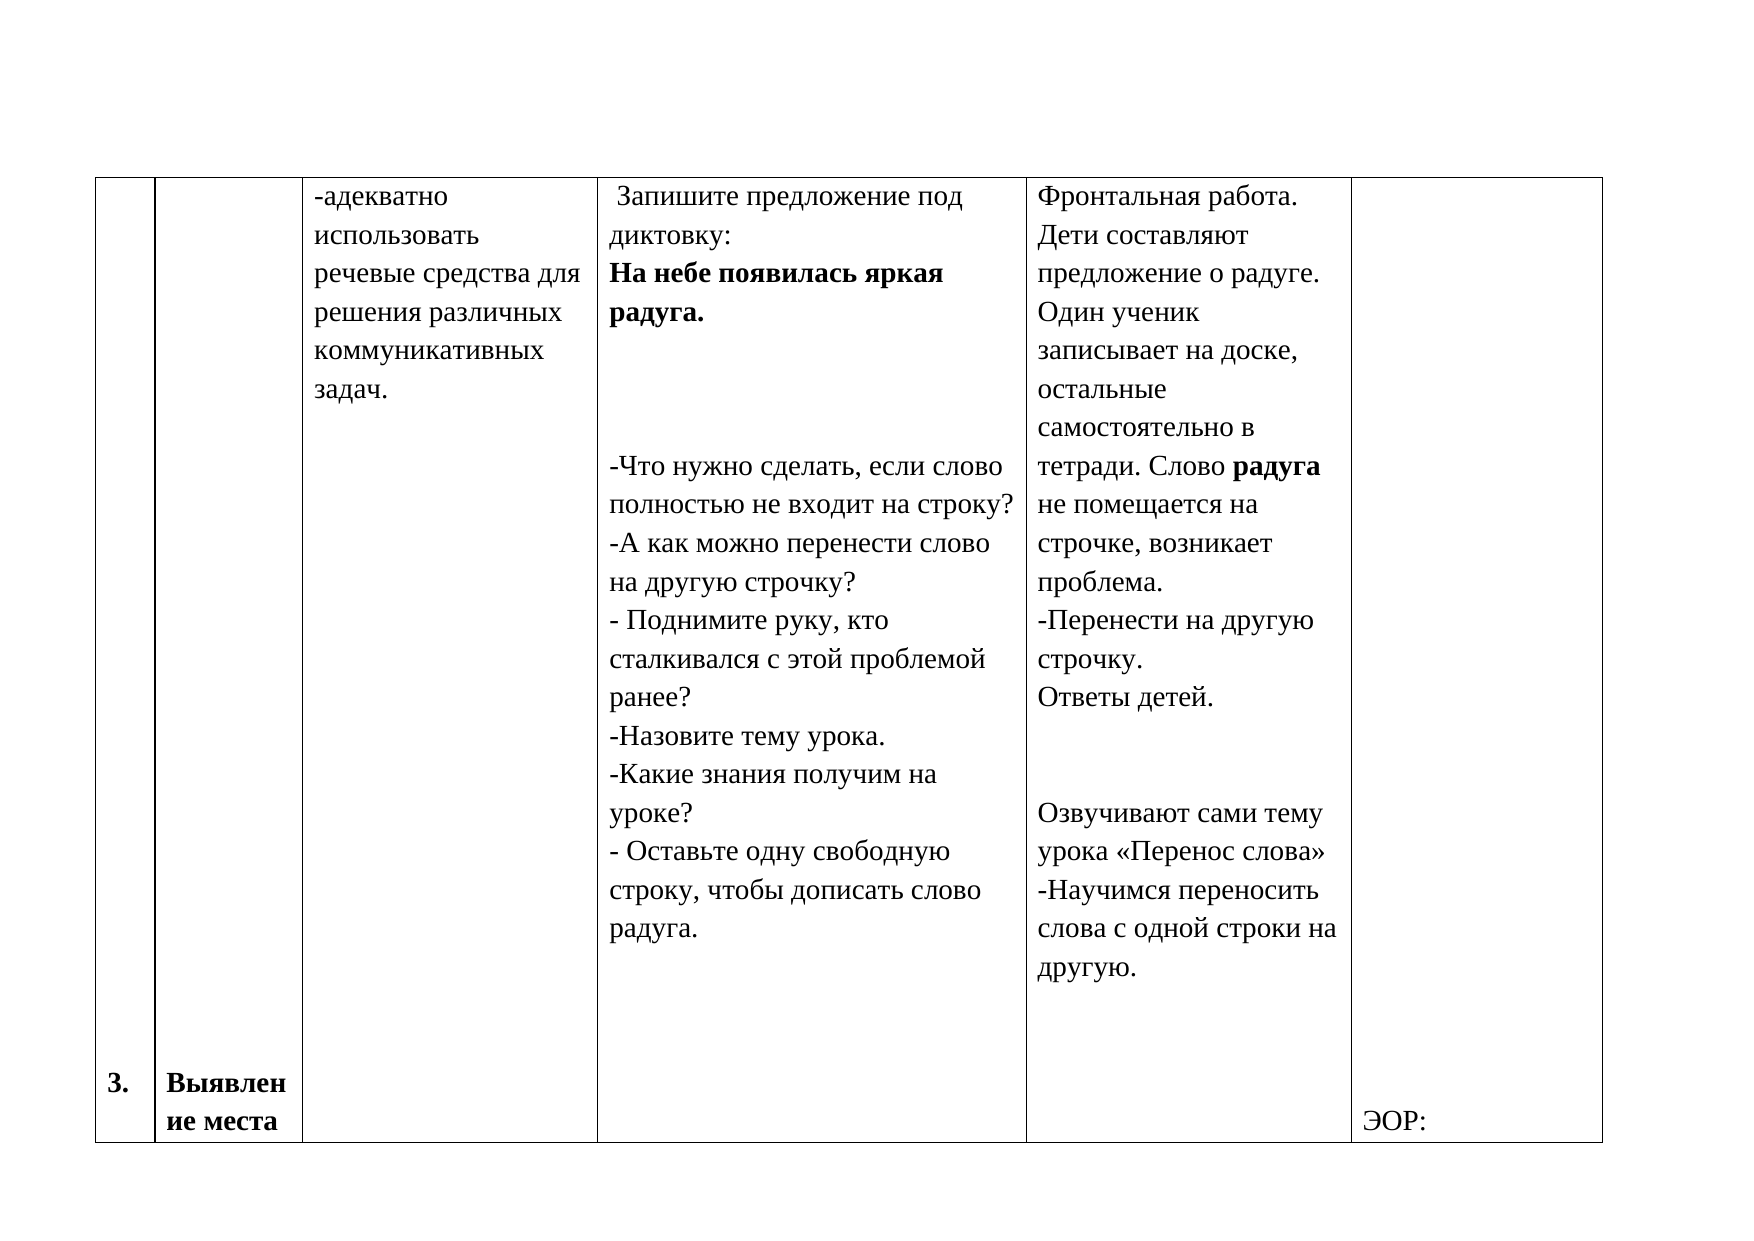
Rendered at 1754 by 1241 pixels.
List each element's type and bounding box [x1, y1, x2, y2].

table_cell [156, 178, 302, 1142]
table_cell [1352, 178, 1602, 1142]
table_cell [303, 178, 597, 1142]
table_cell [1027, 178, 1351, 1142]
table_cell [96, 178, 154, 1142]
table_cell [598, 178, 1026, 1142]
